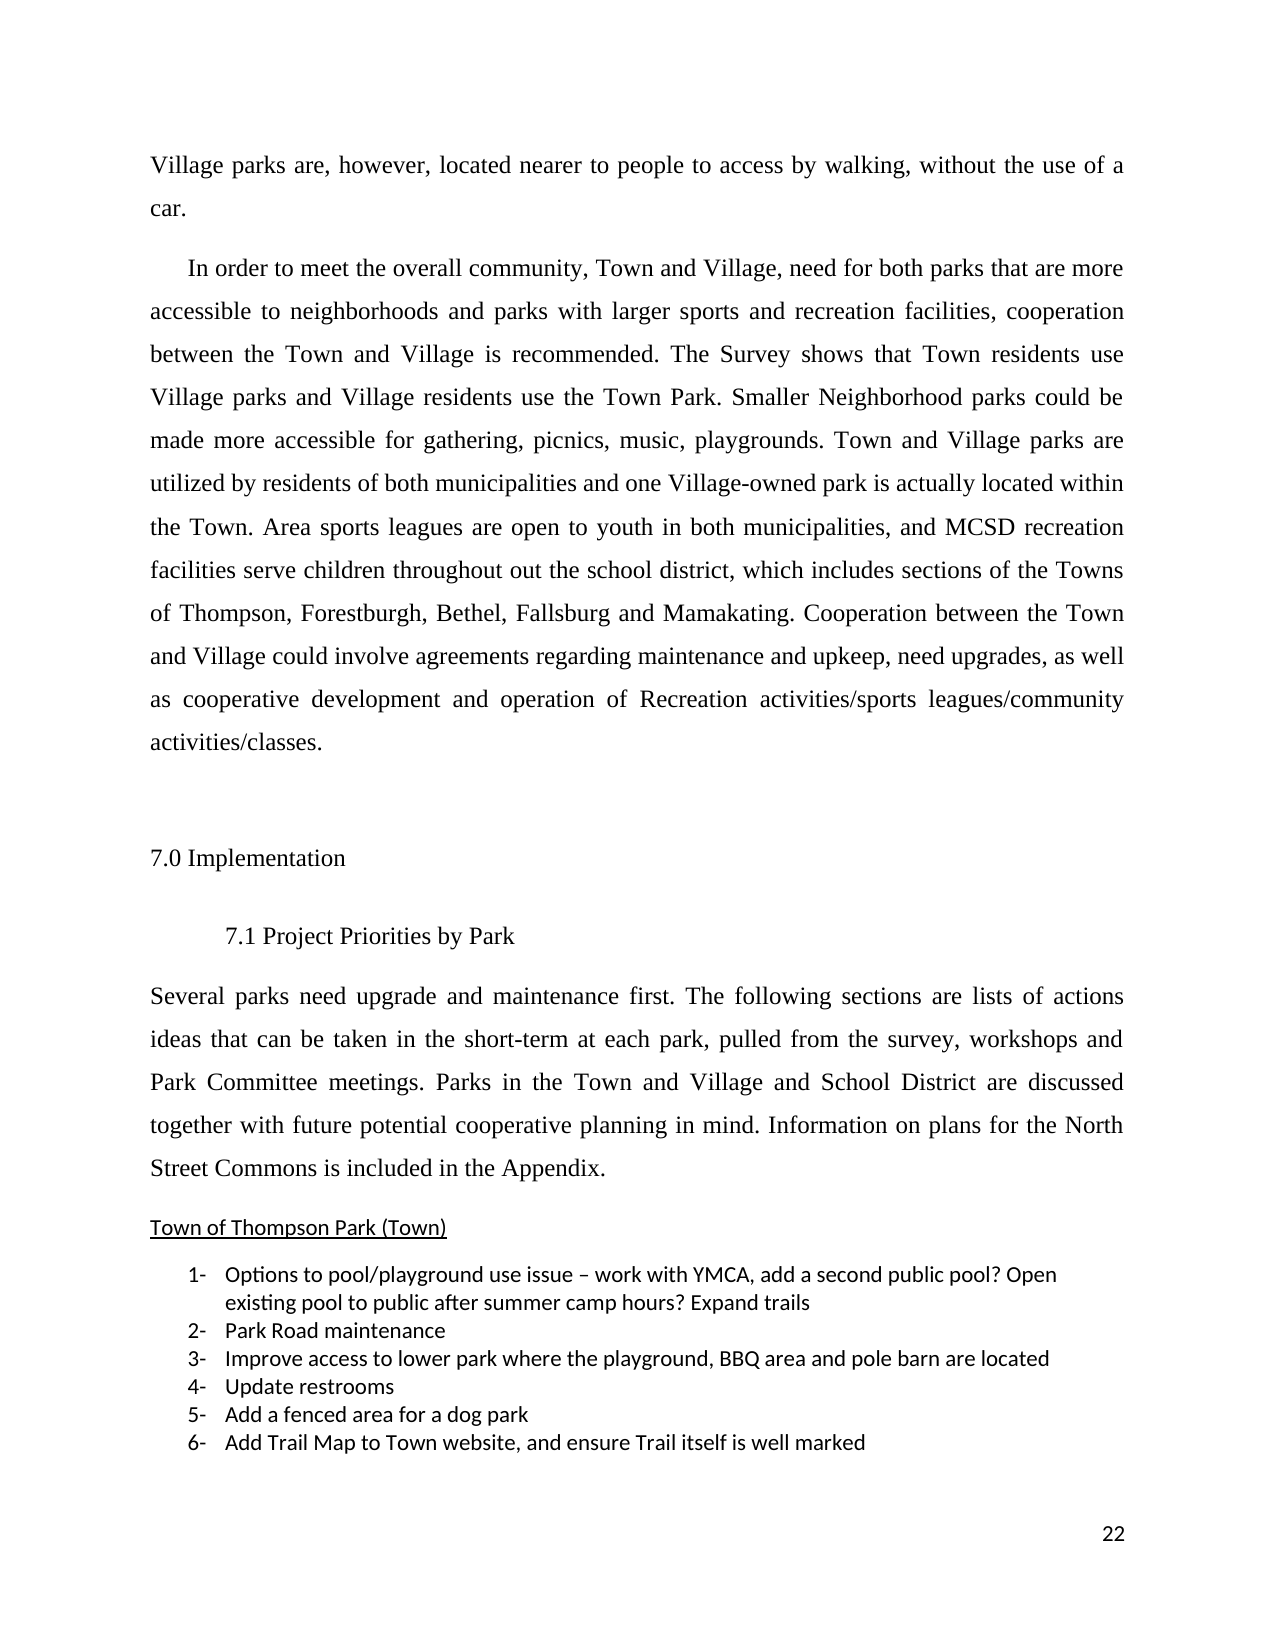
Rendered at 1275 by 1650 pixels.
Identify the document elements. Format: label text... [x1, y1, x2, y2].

subtitle Implementation [150, 843, 1125, 872]
list Options to pool/playground use issue – work with YMCA, add a second public pool? Open existing pool to public after summer camp hours? Expand trails [187, 1260, 1125, 1316]
text In order to meet the overall community, Town and Village, need for both parks that are more accessible to neighborhoods and parks with larger sports and recreation facilities, cooperation between the Town and Village is recommended. The Survey shows that Town residents use Village parks and Village residents use the Town Park. Smaller Neighborhood parks could be made more accessible for gathering, picnics, music, playgrounds. Town and Village parks are utilized by residents of both municipalities and one Village-owned park is actually located within the Town. Area sports leagues are open to youth in both municipalities, and MCSD recreation facilities serve children throughout out the school district, which includes sections of the Towns of Thompson, Forestburgh, Bethel, Fallsburg and Mamakating. Cooperation between the Town and Village could involve agreements regarding maintenance and upkeep, need upgrades, as well as cooperative development and operation of Recreation activities/sports leagues/community activities/classes. [150, 253, 1125, 756]
text Several parks need upgrade and maintenance first. The following sections are lists of actions ideas that can be taken in the short-term at each park, pulled from the survey, workshops and Park Committee meetings. Parks in the Town and Village and School District are discussed together with future potential cooperative planning in mind. Information on plans for the North Street Commons is included in the Appendix. [150, 981, 1125, 1182]
list Add Trail Map to Town website, and ensure Trail itself is well marked [187, 1428, 1125, 1456]
list Improve access to lower park where the playground, BBQ area and pole barn are located [187, 1344, 1125, 1372]
list Project Priorities by Park [225, 921, 1125, 950]
text Town of Thompson Park (Town) [150, 1213, 1125, 1241]
list Add a fenced area for a dog park [187, 1400, 1125, 1428]
list Park Road maintenance [187, 1316, 1125, 1344]
list Update restrooms [187, 1372, 1125, 1400]
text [150, 150, 1125, 222]
